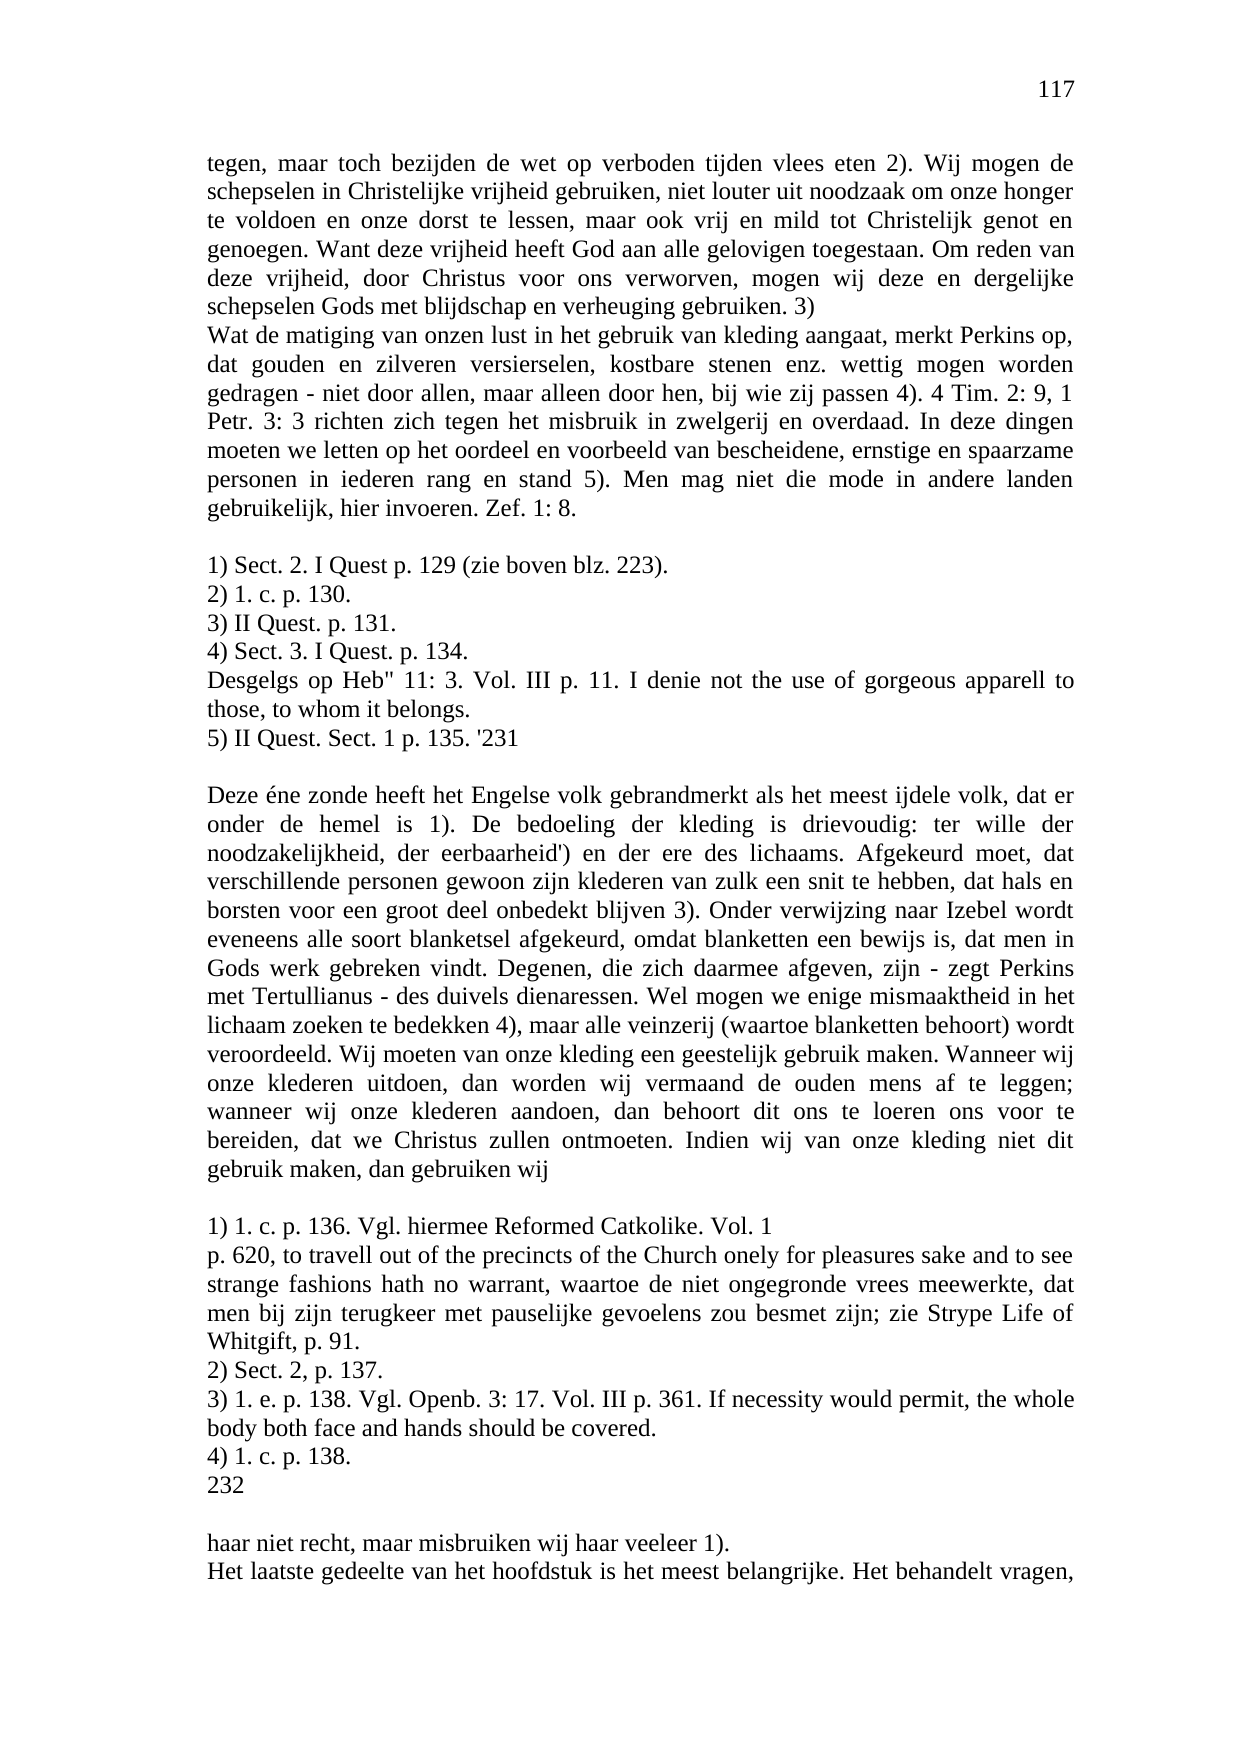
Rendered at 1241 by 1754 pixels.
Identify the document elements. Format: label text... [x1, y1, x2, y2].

text 4) Sect. 3. I Quest. p. 134. [207, 636, 1075, 665]
text 2) 1. c. p. 130. [207, 579, 1075, 608]
text 1) Sect. 2. I Quest p. 129 (zie boven blz. 223). [207, 550, 1075, 579]
text haar niet recht, maar misbruiken wij haar veeleer 1). [207, 1528, 1075, 1556]
text 5) II Quest. Sect. 1 p. 135. '231 [207, 723, 1075, 751]
text Desgelgs op Heb" 11: 3. Vol. III p. 11. I denie not the use of gorgeous apparell to those, to whom it belongs. [207, 665, 1075, 723]
text 1) 1. c. p. 136. Vgl. hiermee Reformed Catkolike. Vol. 1 [207, 1211, 1075, 1240]
text 2) Sect. 2, p. 137. [207, 1355, 1075, 1384]
text 232 [207, 1470, 1075, 1499]
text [207, 148, 1075, 320]
text p. 620, to travell out of the precincts of the Church onely for pleasures sake and to see strange fashions hath no warrant, waartoe de niet ongegronde vrees meewerkte, dat men bij zijn terugkeer met pauselijke gevoelens zou besmet zijn; zie Strype Life of Whitgift, p. 91. [207, 1240, 1075, 1355]
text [207, 1556, 1075, 1585]
text 3) II Quest. p. 131. [207, 608, 1075, 636]
text Deze éne zonde heeft het Engelse volk gebrandmerkt als het meest ijdele volk, dat er onder de hemel is 1). De bedoeling der kleding is drievoudig: ter wille der noodzakelijkheid, der eerbaarheid') en der ere des lichaams. Afgekeurd moet, dat verschillende personen gewoon zijn klederen van zulk een snit te hebben, dat hals en borsten voor een groot deel onbedekt blijven 3). Onder verwijzing naar Izebel wordt eveneens alle soort blanketsel afgekeurd, omdat blanketten een bewijs is, dat men in Gods werk gebreken vindt. Degenen, die zich daarmee afgeven, zijn - zegt Perkins met Tertullianus - des duivels dienaressen. Wel mogen we enige mismaaktheid in het lichaam zoeken te bedekken 4), maar alle veinzerij (waartoe blanketten behoort) wordt veroordeeld. Wij moeten van onze kleding een geestelijk gebruik maken. Wanneer wij onze klederen uitdoen, dan worden wij vermaand de ouden mens af te leggen; wanneer wij onze klederen aandoen, dan behoort dit ons te loeren ons voor te bereiden, dat we Christus zullen ontmoeten. Indien wij van onze kleding niet dit gebruik maken, dan gebruiken wij [207, 780, 1075, 1183]
text Wat de matiging van onzen lust in het gebruik van kleding aangaat, merkt Perkins op, dat gouden en zilveren versierselen, kostbare stenen enz. wettig mogen worden gedragen - niet door allen, maar alleen door hen, bij wie zij passen 4). 4 Tim. 2: 9, 1 Petr. 3: 3 richten zich tegen het misbruik in zwelgerij en overdaad. In deze dingen moeten we letten op het oordeel en voorbeeld van bescheidene, ernstige en spaarzame personen in iederen rang en stand 5). Men mag niet die mode in andere landen gebruikelijk, hier invoeren. Zef. 1: 8. [207, 320, 1075, 521]
text 3) 1. e. p. 138. Vgl. Openb. 3: 17. Vol. III p. 361. If necessity would permit, the whole body both face and hands should be covered. [207, 1384, 1075, 1441]
text 4) 1. c. p. 138. [207, 1441, 1075, 1470]
